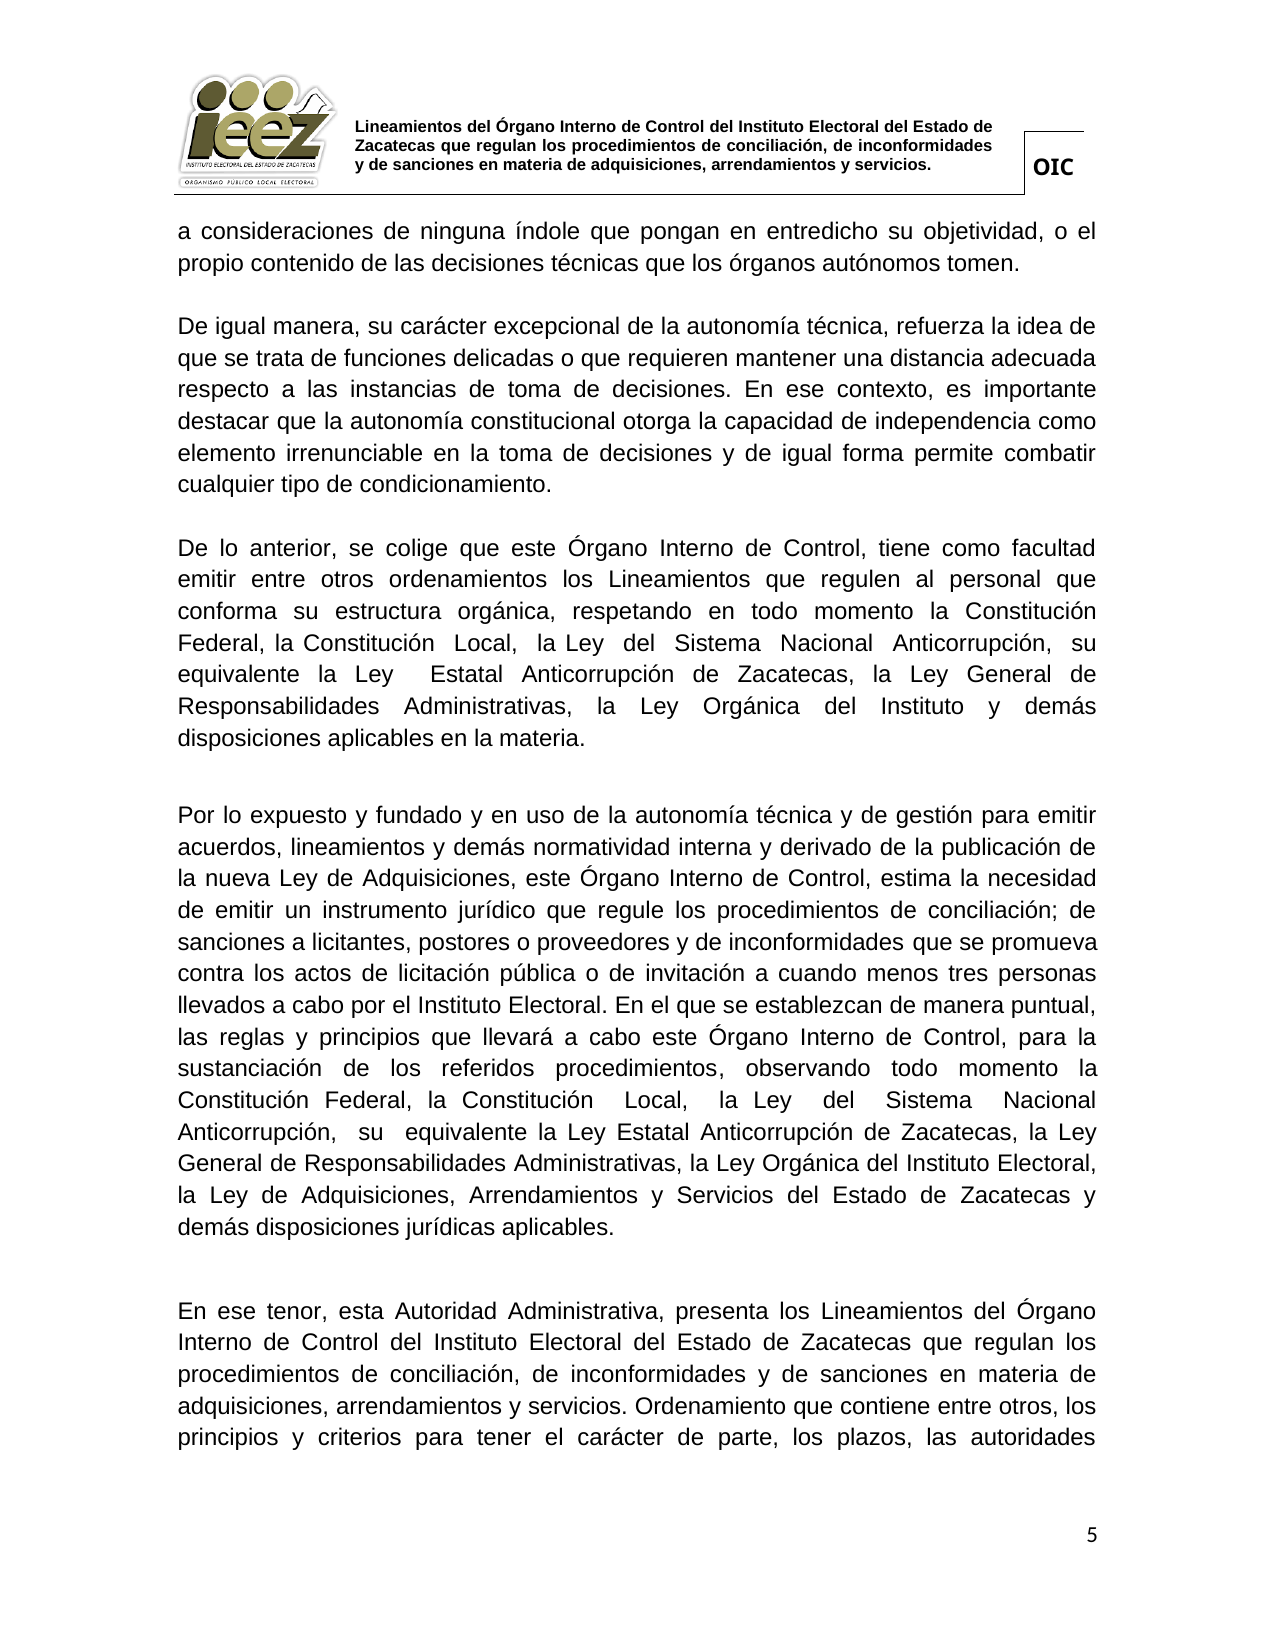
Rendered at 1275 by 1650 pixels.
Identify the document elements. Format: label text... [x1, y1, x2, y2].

text De igual manera, su carácter excepcional de la autonomía técnica, refuerza la idea de que se trata de funciones delicadas o que requieren mantener una distancia adecuada respecto a las instancias de toma de decisiones. En ese contexto, es importante destacar que la autonomía constitucional otorga la capacidad de independencia como elemento irrenunciable en la toma de decisiones y de igual forma permite combatir cualquier tipo de condicionamiento. [177, 312, 1098, 498]
picture [177, 73, 339, 189]
text Por lo expuesto y fundado y en uso de la autonomía técnica y de gestión para emitir acuerdos, lineamientos y demás normatividad interna y derivado de la publicación de la nueva Ley de Adquisiciones, este Órgano Interno de Control, estima la necesidad de emitir un instrumento jurídico que regule los procedimientos de conciliación; de sanciones a licitantes, postores o proveedores y de inconformidades que se promueva contra los actos de licitación pública o de invitación a cuando menos tres personas llevados a cabo por el Instituto Electoral. En el que se establezcan de manera puntual, las reglas y principios que llevará a cabo este Órgano Interno de Control, para la sustanciación de los referidos procedimientos, observando todo momento la Constitución Federal, la Constitución Local, la Ley del Sistema Nacional Anticorrupción, su equivalente la Ley Estatal Anticorrupción de Zacatecas, la Ley General de Responsabilidades Administrativas, la Ley Orgánica del Instituto Electoral, la Ley de Adquisiciones, Arrendamientos y Servicios del Estado de Zacatecas y demás disposiciones jurídicas aplicables. [177, 801, 1098, 1240]
text De lo anterior, se colige que este Órgano Interno de Control, tiene como facultad emitir entre otros ordenamientos los Lineamientos que regulen al personal que conforma su estructura orgánica, respetando en todo momento la Constitución Federal, la Constitución Local, la Ley del Sistema Nacional Anticorrupción, su equivalente la Ley Estatal Anticorrupción de Zacatecas, la Ley General de Responsabilidades Administrativas, la Ley Orgánica del Instituto y demás disposiciones aplicables en la materia. [177, 533, 1098, 751]
